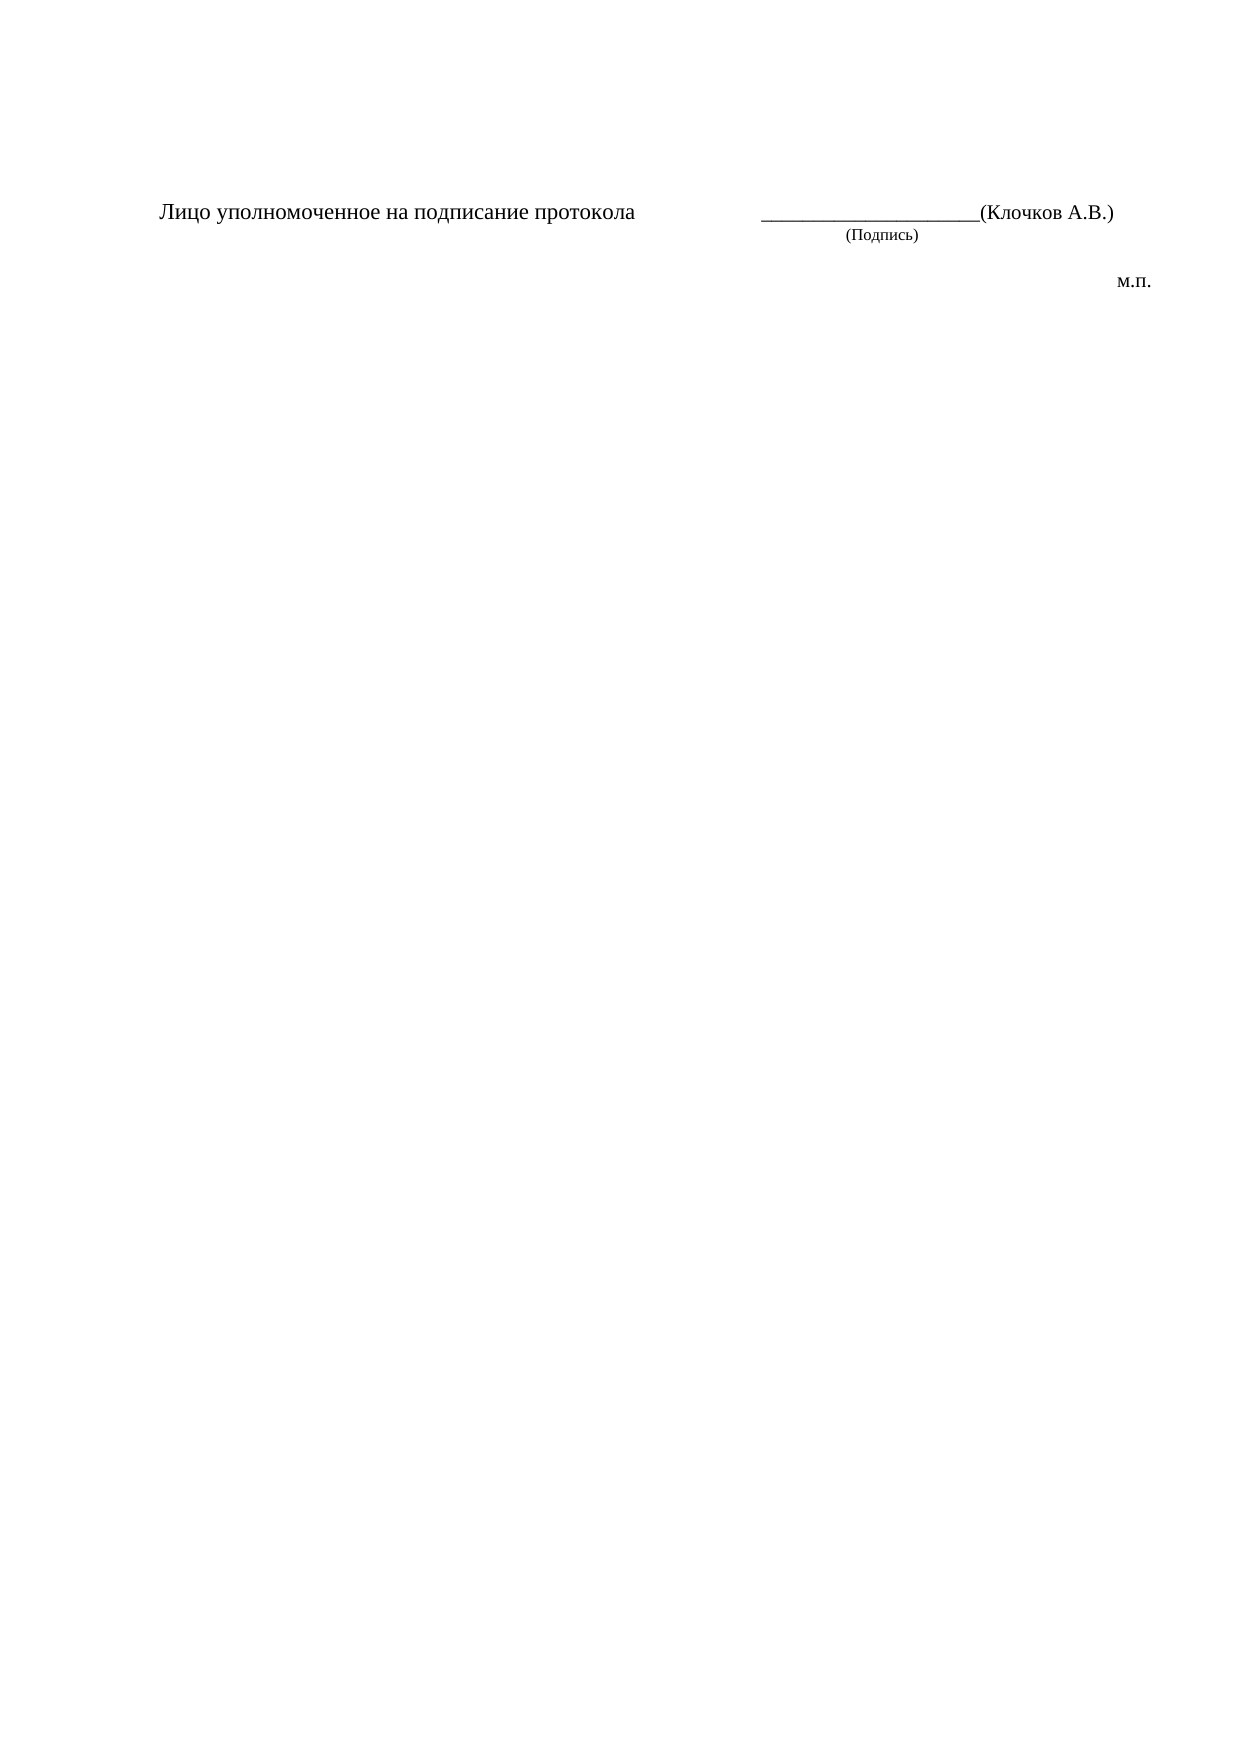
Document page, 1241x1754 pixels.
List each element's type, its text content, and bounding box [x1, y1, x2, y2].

text м.п. [148, 268, 1152, 292]
text Лицо уполномоченное на подписание протокола _____________________(Клочков А.В.) [148, 198, 1152, 225]
text (Подпись) [148, 225, 1152, 244]
